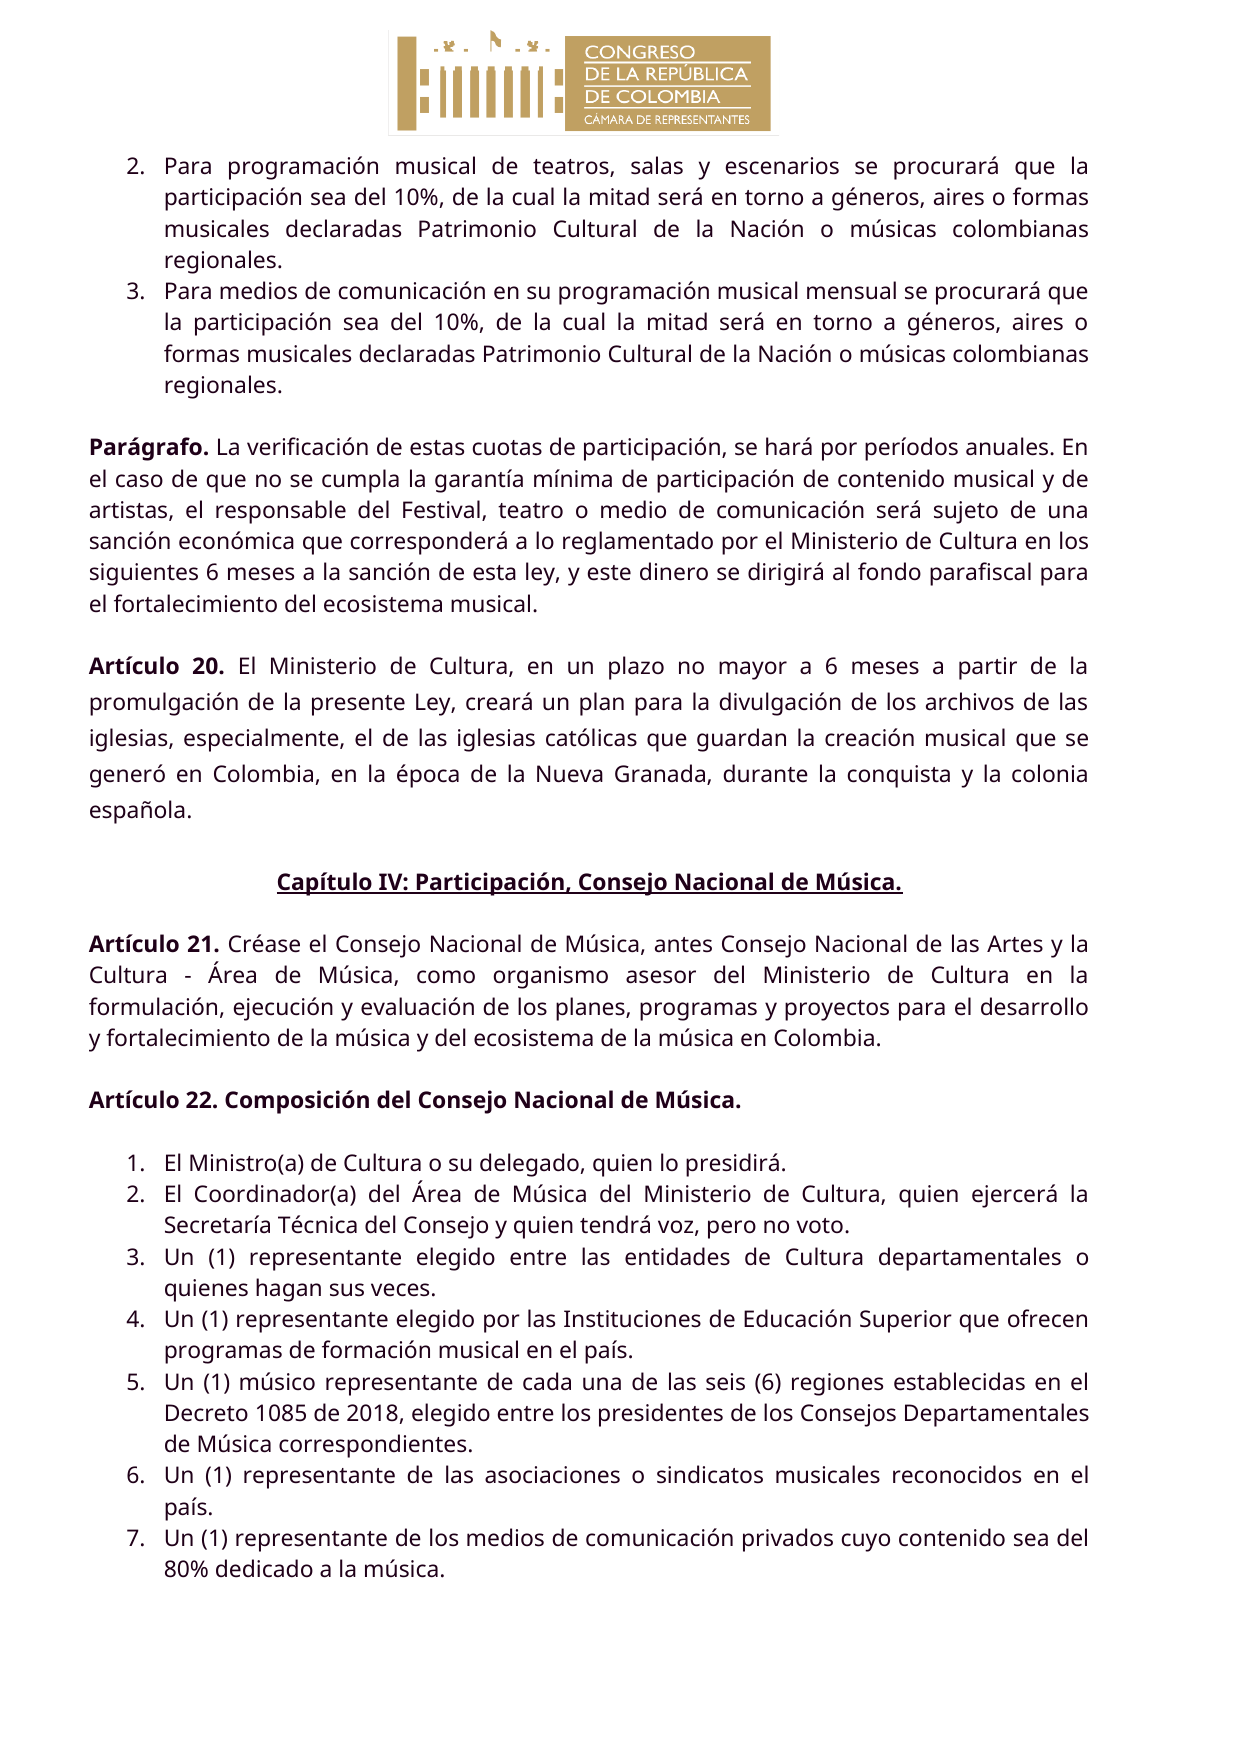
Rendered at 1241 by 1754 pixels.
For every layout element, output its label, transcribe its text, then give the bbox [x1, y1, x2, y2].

list Para medios de comunicación en su programación musical mensual se procurará que la participación sea del 10%, de la cual la mitad será en torno a géneros, aires o formas musicales declaradas Patrimonio Cultural de la Nación o músicas colombianas regionales. [126, 275, 1090, 400]
text Artículo 22. Composición del Consejo Nacional de Música. [88, 1084, 1090, 1116]
text Capítulo IV: Participación, Consejo Nacional de Música. [88, 866, 1090, 897]
list El Ministro(a) de Cultura o su delegado, quien lo presidirá. [126, 1147, 1090, 1178]
list Un (1) representante elegido por las Instituciones de Educación Superior que ofrecen programas de formación musical en el país. [126, 1303, 1090, 1366]
picture [388, 30, 780, 136]
text Parágrafo. La verificación de estas cuotas de participación, se hará por períodos anuales. En el caso de que no se cumpla la garantía mínima de participación de contenido musical y de artistas, el responsable del Festival, teatro o medio de comunicación será sujeto de una sanción económica que corresponderá a lo reglamentado por el Ministerio de Cultura en los siguientes 6 meses a la sanción de esta ley, y este dinero se dirigirá al fondo parafiscal para el fortalecimiento del ecosistema musical. [88, 431, 1090, 619]
text Artículo 21. Créase el Consejo Nacional de Música, antes Consejo Nacional de las Artes y la Cultura - Área de Música, como organismo asesor del Ministerio de Cultura en la formulación, ejecución y evaluación de los planes, programas y proyectos para el desarrollo y fortalecimiento de la música y del ecosistema de la música en Colombia. [88, 928, 1090, 1053]
list Un (1) representante de las asociaciones o sindicatos musicales reconocidos en el país. [126, 1459, 1090, 1522]
list Un (1) representante elegido entre las entidades de Cultura departamentales o quienes hagan sus veces. [126, 1241, 1090, 1303]
list Para programación musical de teatros, salas y escenarios se procurará que la participación sea del 10%, de la cual la mitad será en torno a géneros, aires o formas musicales declaradas Patrimonio Cultural de la Nación o músicas colombianas regionales. [126, 150, 1090, 275]
list El Coordinador(a) del Área de Música del Ministerio de Cultura, quien ejercerá la Secretaría Técnica del Consejo y quien tendrá voz, pero no voto. [126, 1178, 1090, 1241]
list Un (1) representante de los medios de comunicación privados cuyo contenido sea del 80% dedicado a la música. [126, 1522, 1090, 1584]
text Artículo 20. El Ministerio de Cultura, en un plazo no mayor a 6 meses a partir de la promulgación de la presente Ley, creará un plan para la divulgación de los archivos de las iglesias, especialmente, el de las iglesias católicas que guardan la creación musical que se generó en Colombia, en la época de la Nueva Granada, durante la conquista y la colonia española. [88, 650, 1090, 825]
list Un (1) músico representante de cada una de las seis (6) regiones establecidas en el Decreto 1085 de 2018, elegido entre los presidentes de los Consejos Departamentales de Música correspondientes. [126, 1366, 1090, 1459]
